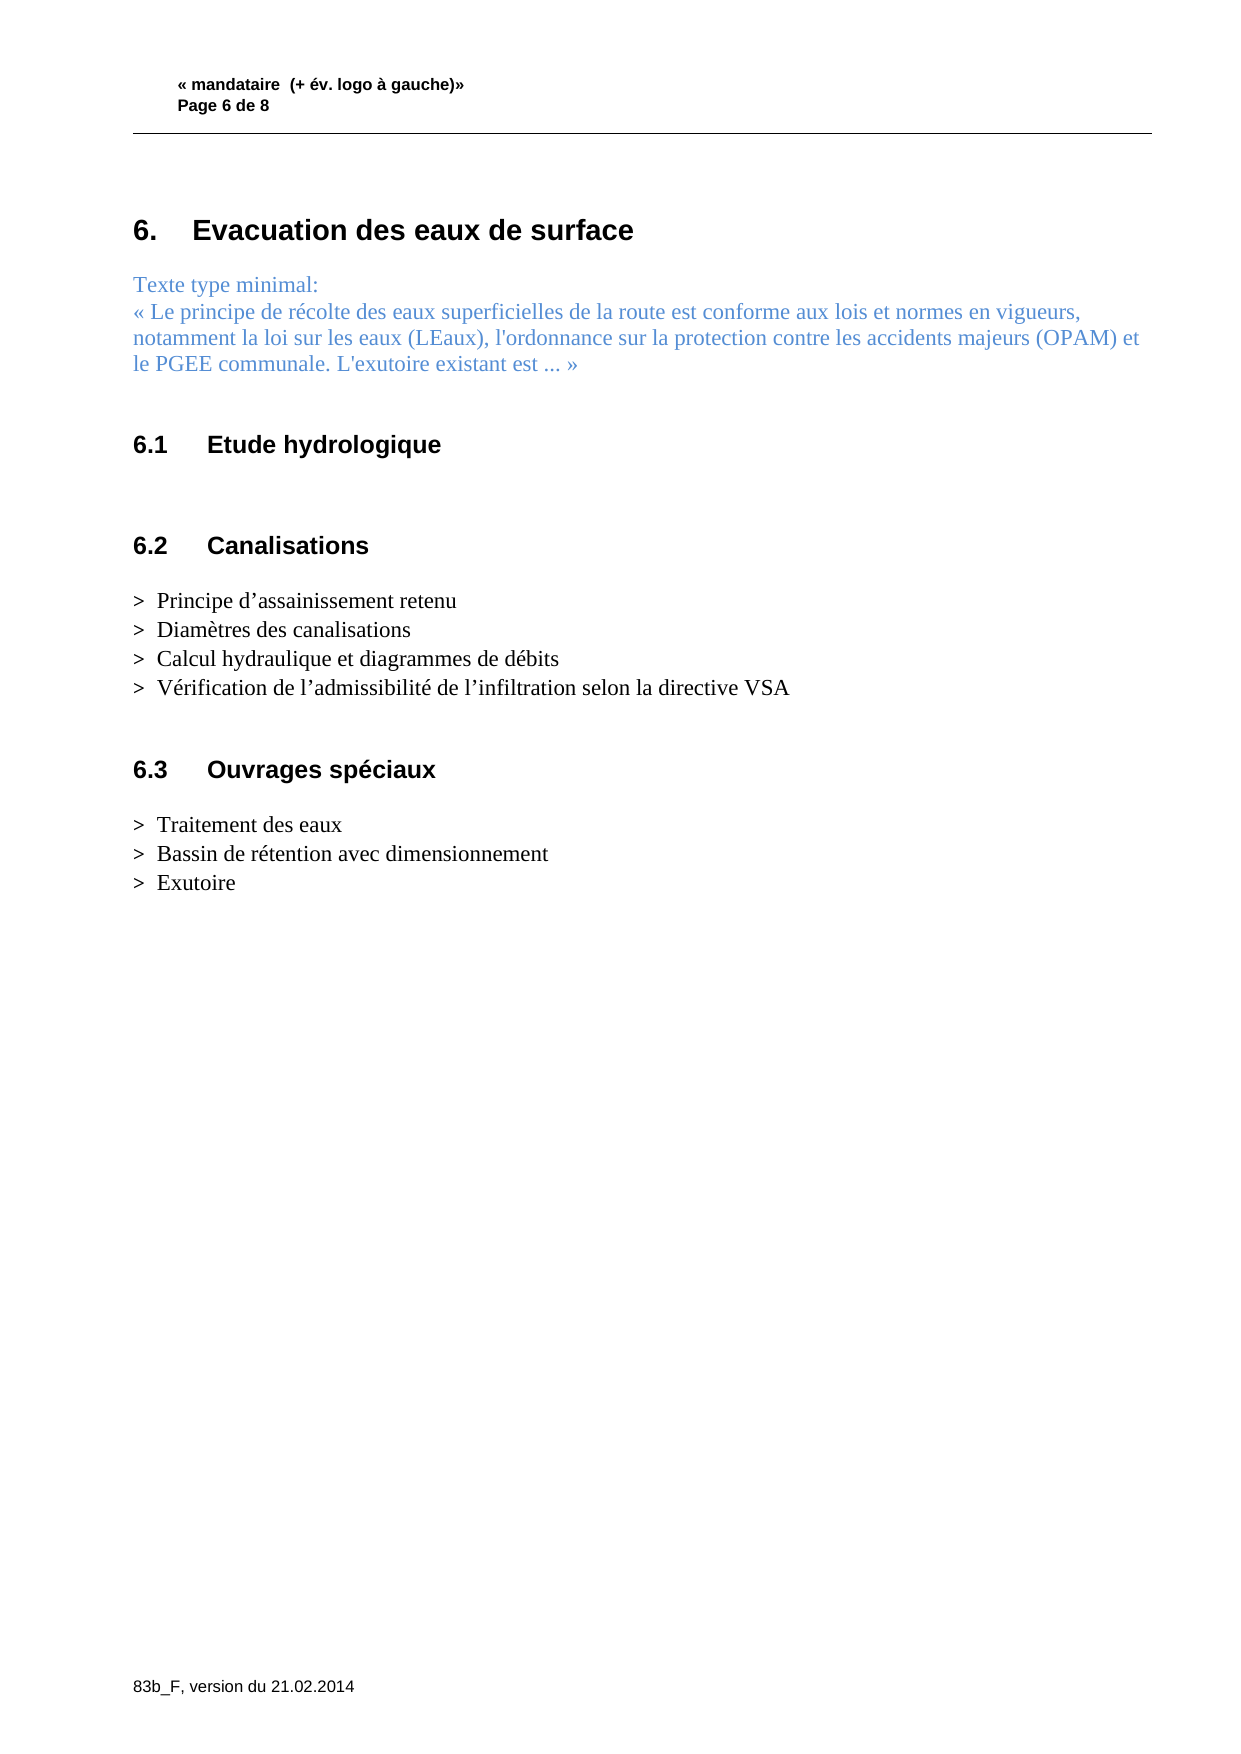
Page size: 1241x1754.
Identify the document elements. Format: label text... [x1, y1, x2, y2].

text Traitement des eaux [133, 809, 1152, 838]
text Diamètres des canalisations [133, 614, 1152, 643]
subtitle Evacuation des eaux de surface [133, 213, 1152, 246]
subtitle Canalisations [133, 531, 1152, 560]
text Bassin de rétention avec dimensionnement [133, 838, 1152, 867]
text Vérification de l’admissibilité de l’infiltration selon la directive VSA [133, 672, 1152, 702]
subtitle Etude hydrologique [133, 430, 1152, 459]
text Calcul hydraulique et diagrammes de débits [133, 643, 1152, 672]
text Exutoire [133, 867, 1152, 896]
text Principe d’assainissement retenu [133, 585, 1152, 614]
text « Le principe de récolte des eaux superficielles de la route est conforme aux lois et normes en vigueurs, notamment la loi sur les eaux (LEaux), l'ordonnance sur la protection contre les accidents majeurs (OPAM) et le PGEE communale. L'exutoire existant est ... » [133, 298, 1152, 377]
subtitle Ouvrages spéciaux [133, 755, 1152, 784]
text Texte type minimal: [133, 271, 1152, 298]
